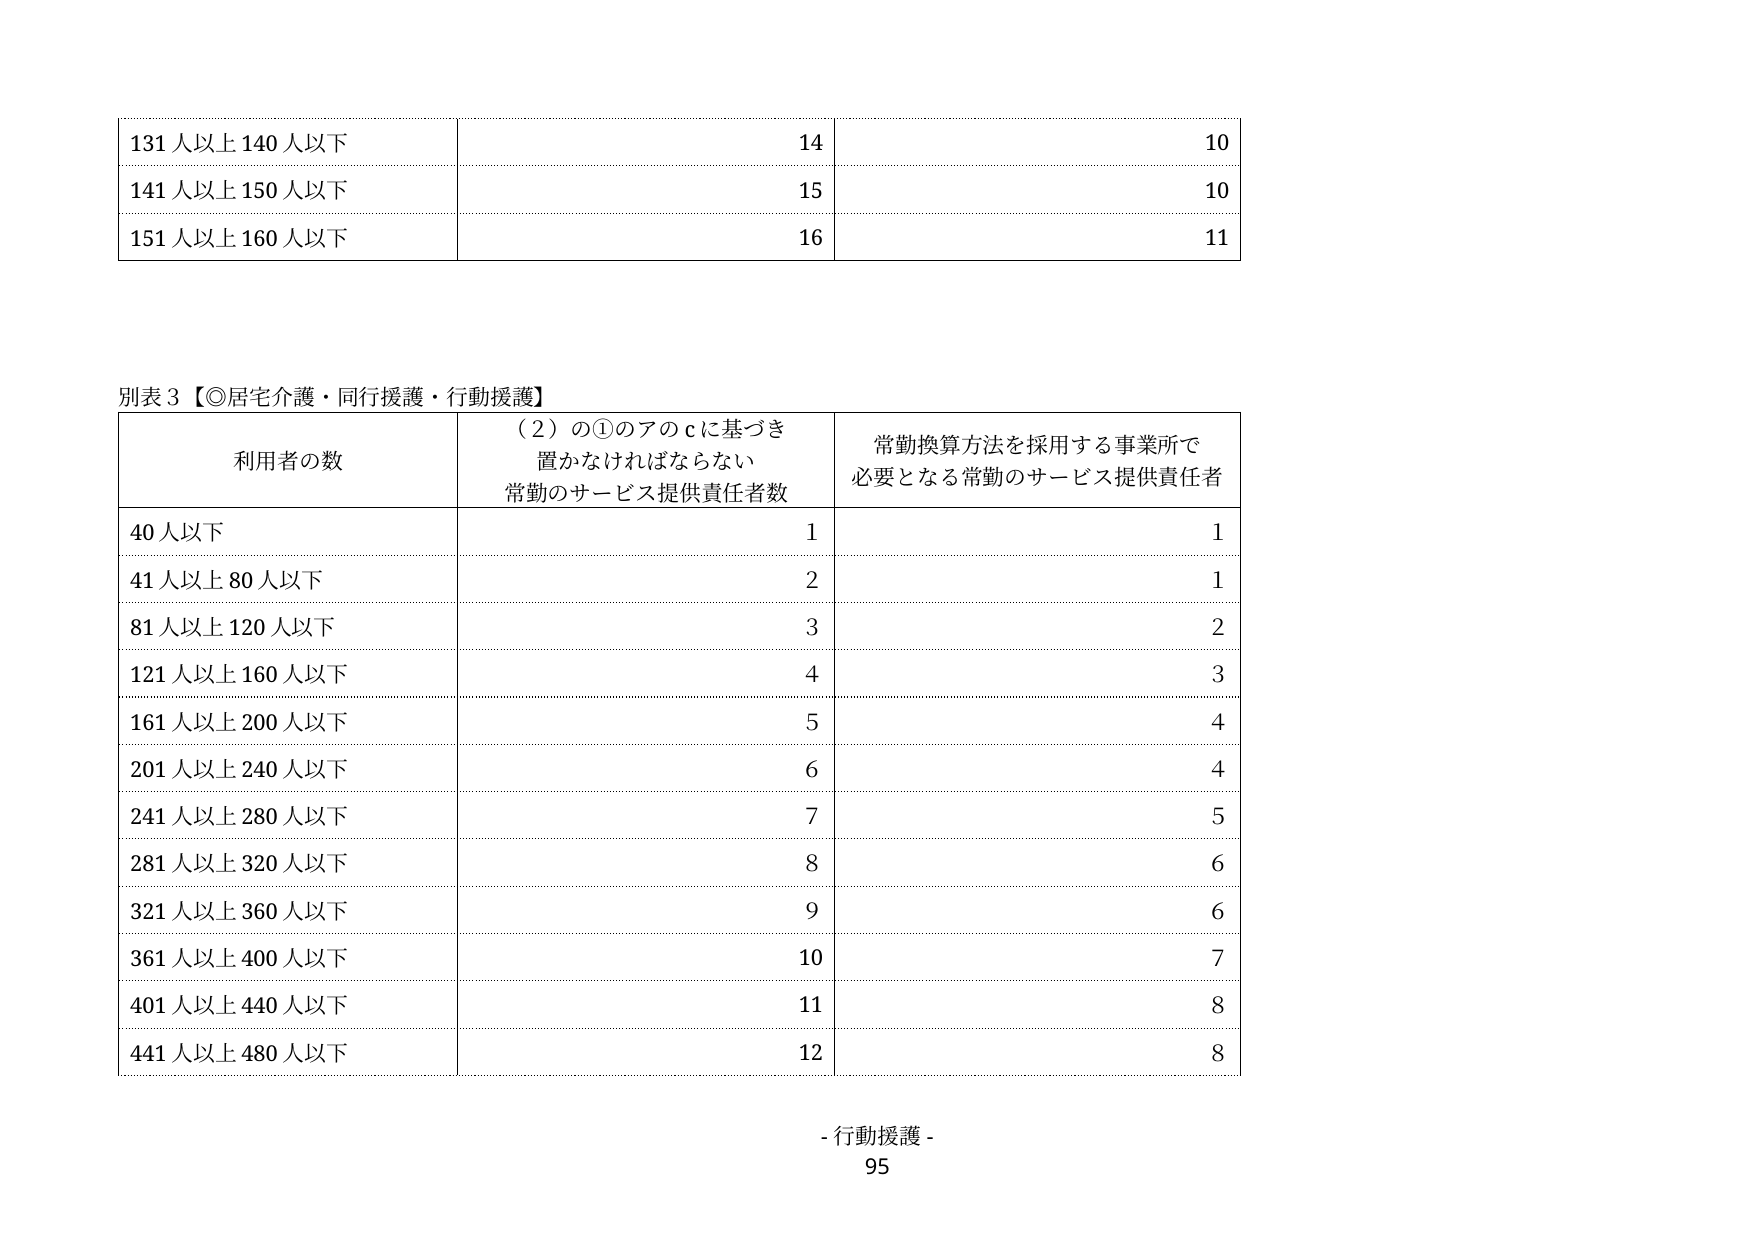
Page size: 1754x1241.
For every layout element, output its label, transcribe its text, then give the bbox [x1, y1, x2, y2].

table_header 利用者の数 [119, 413, 457, 507]
table_cell ７ [458, 791, 834, 838]
table_header （２）の①のアのcに基づき 置かなければならない 常勤のサービス提供責任者数 [458, 413, 834, 507]
table_cell 131人以上140人以下 [119, 118, 458, 165]
table_cell ５ [458, 696, 834, 744]
table_cell ３ [458, 602, 834, 649]
table_cell ２ [835, 602, 1240, 649]
table_cell 441人以上480人以下 [119, 1028, 457, 1075]
table_cell ７ [835, 933, 1240, 980]
table_cell 121人以上160人以下 [119, 649, 457, 696]
table_cell ５ [835, 791, 1240, 838]
table_cell 321人以上360人以下 [119, 886, 457, 933]
table_header 常勤換算方法を採用する事業所で 必要となる常勤のサービス提供責任者 [835, 413, 1240, 507]
table_cell 151人以上160人以下 [119, 213, 457, 260]
table_cell 14 [458, 118, 834, 165]
table_cell ６ [458, 744, 834, 791]
table_cell １ [835, 508, 1240, 554]
table_cell 11 [835, 213, 1240, 260]
table_cell 10 [835, 118, 1240, 165]
table_cell 141人以上150人以下 [119, 165, 457, 213]
table_cell 16 [458, 213, 834, 260]
table_cell ８ [458, 838, 834, 886]
table_cell ６ [835, 838, 1240, 886]
table_cell 201人以上240人以下 [119, 744, 457, 791]
table_cell ４ [835, 696, 1240, 744]
table_cell １ [835, 555, 1240, 602]
table_cell ６ [835, 886, 1240, 933]
table_cell ９ [458, 886, 834, 933]
table_cell 11 [458, 980, 834, 1027]
table_cell 81人以上120人以下 [119, 602, 457, 649]
table_cell ２ [458, 555, 834, 602]
table_cell 361人以上400人以下 [119, 933, 457, 980]
table_cell ４ [835, 744, 1240, 791]
table_cell 401人以上440人以下 [119, 980, 457, 1027]
table_cell ８ [835, 1028, 1240, 1075]
text 別表３【◎居宅介護・同行援護・行動援護】 [118, 380, 1636, 412]
table_cell 241人以上280人以下 [119, 791, 457, 838]
table_cell １ [458, 508, 834, 554]
table_cell 12 [458, 1028, 834, 1075]
table_cell 161人以上200人以下 [119, 696, 457, 744]
table_cell 281人以上320人以下 [119, 838, 457, 886]
table_cell ４ [458, 649, 834, 696]
table_cell ８ [835, 980, 1240, 1027]
table_cell 10 [835, 165, 1240, 213]
table_cell 41人以上80人以下 [119, 555, 457, 602]
table_cell 10 [458, 933, 834, 980]
table_cell 40人以下 [119, 508, 457, 554]
table_cell 15 [458, 165, 834, 213]
table_cell ３ [835, 649, 1240, 696]
